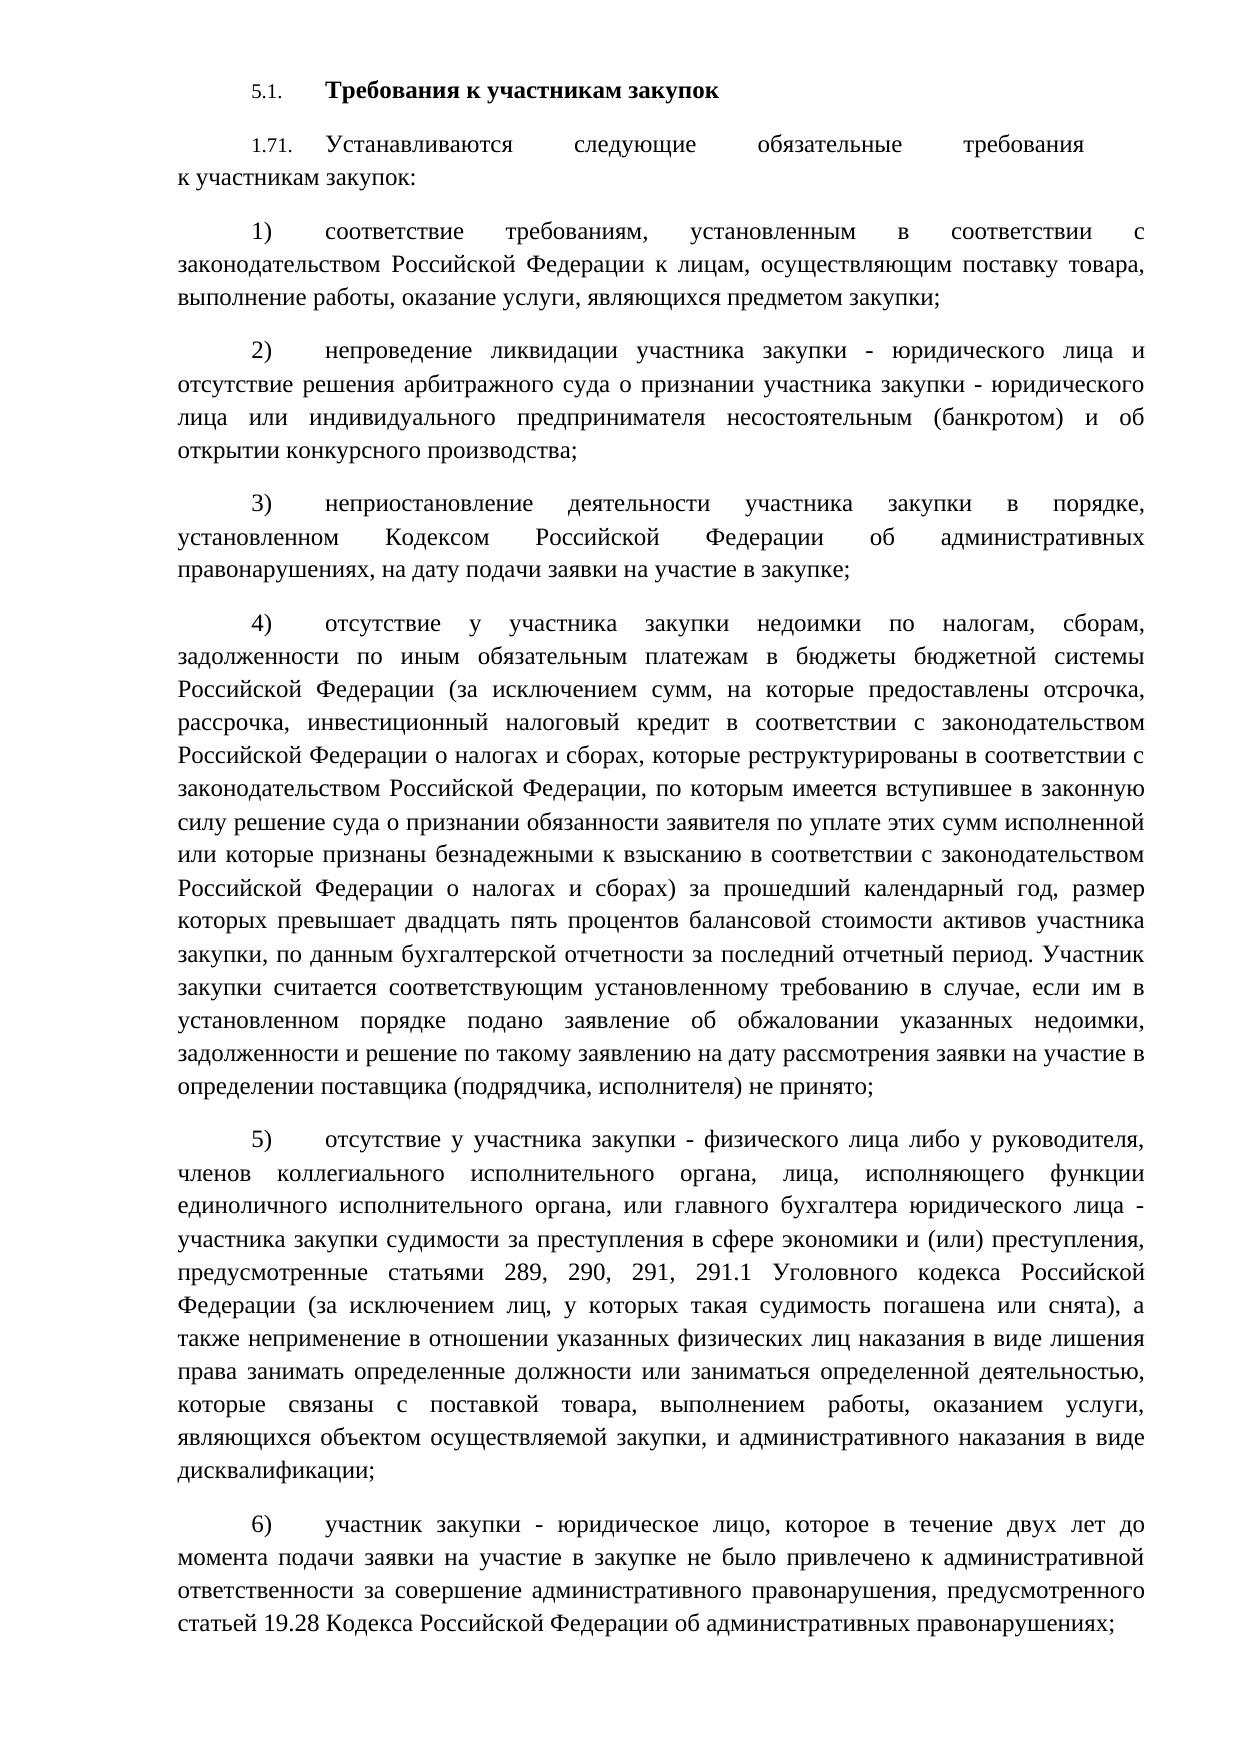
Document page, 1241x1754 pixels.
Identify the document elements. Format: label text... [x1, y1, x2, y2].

list отсутствие у участника закупки - физического лица либо у руководителя, членов коллегиального исполнительного органа, лица, исполняющего функции единоличного исполнительного органа, или главного бухгалтера юридического лица - участника закупки судимости за преступления в сфере экономики и (или) преступления, предусмотренные статьями 289, 290, 291, 291.1 Уголовного кодекса Российской Федерации (за исключением лиц, у которых такая судимость погашена или снята), а также неприменение в отношении указанных физических лиц наказания в виде лишения права занимать определенные должности или заниматься определенной деятельностью, которые связаны с поставкой товара, выполнением работы, оказанием услуги, являющихся объектом осуществляемой закупки, и административного наказания в виде дисквалификации; [177, 1124, 1146, 1483]
list неприостановление деятельности участника закупки в порядке, установленном Кодексом Российской Федерации об административных правонарушениях, на дату подачи заявки на участие в закупке; [177, 488, 1146, 583]
list участник закупки - юридическое лицо, которое в течение двух лет до момента подачи заявки на участие в закупке не было привлечено к административной ответственности за совершение административного правонарушения, предусмотренного статьей 19.28 Кодекса Российской Федерации об административных правонарушениях; [177, 1509, 1146, 1636]
list соответствие требованиям, установленным в соответствии с законодательством Российской Федерации к лицам, осуществляющим поставку товара, выполнение работы, оказание услуги, являющихся предметом закупки; [177, 216, 1146, 311]
list непроведение ликвидации участника закупки - юридического лица и отсутствие решения арбитражного суда о признании участника закупки - юридического лица или индивидуального предпринимателя несостоятельным (банкротом) и об открытии конкурсного производства; [177, 336, 1146, 463]
list Устанавливаются следующие обязательные требования к участникам закупок: [177, 129, 1146, 191]
list Требования к участникам закупок [251, 75, 1146, 104]
list отсутствие у участника закупки недоимки по налогам, сборам, задолженности по иным обязательным платежам в бюджеты бюджетной системы Российской Федерации (за исключением сумм, на которые предоставлены отсрочка, рассрочка, инвестиционный налоговый кредит в соответствии с законодательством Российской Федерации о налогах и сборах, которые реструктурированы в соответствии с законодательством Российской Федерации, по которым имеется вступившее в законную силу решение суда о признании обязанности заявителя по уплате этих сумм исполненной или которые признаны безнадежными к взысканию в соответствии с законодательством Российской Федерации о налогах и сборах) за прошедший календарный год, размер которых превышает двадцать пять процентов балансовой стоимости активов участника закупки, по данным бухгалтерской отчетности за последний отчетный период. Участник закупки считается соответствующим установленному требованию в случае, если им в установленном порядке подано заявление об обжаловании указанных недоимки, задолженности и решение по такому заявлению на дату рассмотрения заявки на участие в определении поставщика (подрядчика, исполнителя) не принято; [177, 608, 1146, 1099]
